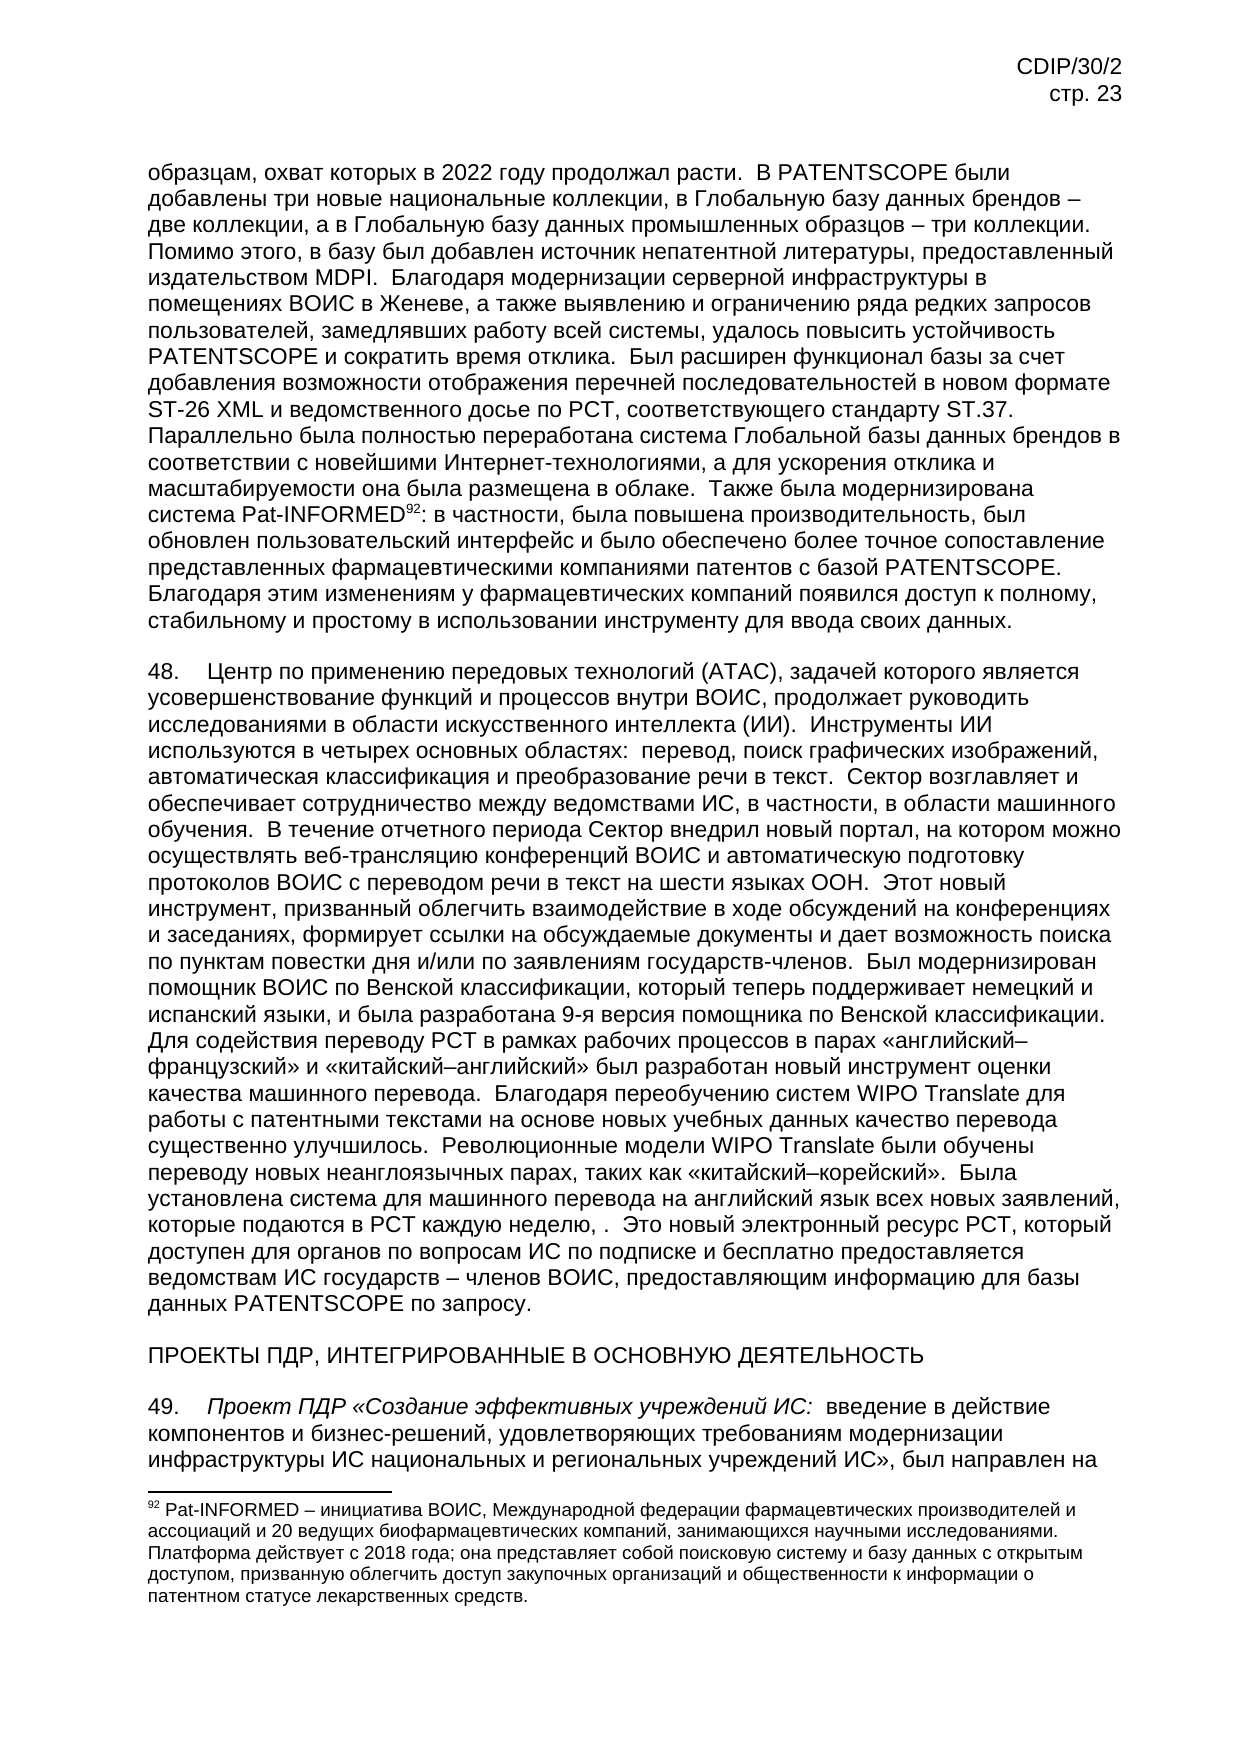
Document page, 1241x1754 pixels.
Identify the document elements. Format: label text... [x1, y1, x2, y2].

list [148, 1393, 1122, 1472]
list Центр по применению передовых технологий (ATAC), задачей которого является усовершенствование функций и процессов внутри ВОИС, продолжает руководить исследованиями в области искусственного интеллекта (ИИ). Инструменты ИИ используются в четырех основных областях: перевод, поиск графических изображений, автоматическая классификация и преобразование речи в текст. Сектор возглавляет и обеспечивает сотрудничество между ведомствами ИС, в частности, в области машинного обучения. В течение отчетного периода Сектор внедрил новый портал, на котором можно осуществлять веб-трансляцию конференций ВОИС и автоматическую подготовку протоколов ВОИС с переводом речи в текст на шести языках ООН. Этот новый инструмент, призванный облегчить взаимодействие в ходе обсуждений на конференциях и заседаниях, формирует ссылки на обсуждаемые документы и дает возможность поиска по пунктам повестки дня и/или по заявлениям государств-членов. Был модернизирован помощник ВОИС по Венской классификации, который теперь поддерживает немецкий и испанский языки, и была разработана 9-я версия помощника по Венской классификации. Для содействия переводу РСТ в рамках рабочих процессов в парах «английский–французский» и «китайский–английский» был разработан новый инструмент оценки качества машинного перевода. Благодаря переобучению систем WIPO Translate для работы с патентными текстами на основе новых учебных данных качество перевода существенно улучшилось. Революционные модели WIPO Translate были обучены переводу новых неанглоязычных парах, таких как «китайский–корейский». Была установлена система для машинного перевода на английский язык всех новых заявлений, которые подаются в РСТ каждую неделю, . Это новый электронный ресурс РСТ, который доступен для органов по вопросам ИС по подписке и бесплатно предоставляется ведомствам ИС государств – членов ВОИС, предоставляющим информацию для базы данных PATENTSCOPE по запросу. [148, 658, 1122, 1317]
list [148, 158, 1122, 633]
subtitle Проекты ПДР, интегрированные в основную деятельность [148, 1342, 1122, 1368]
